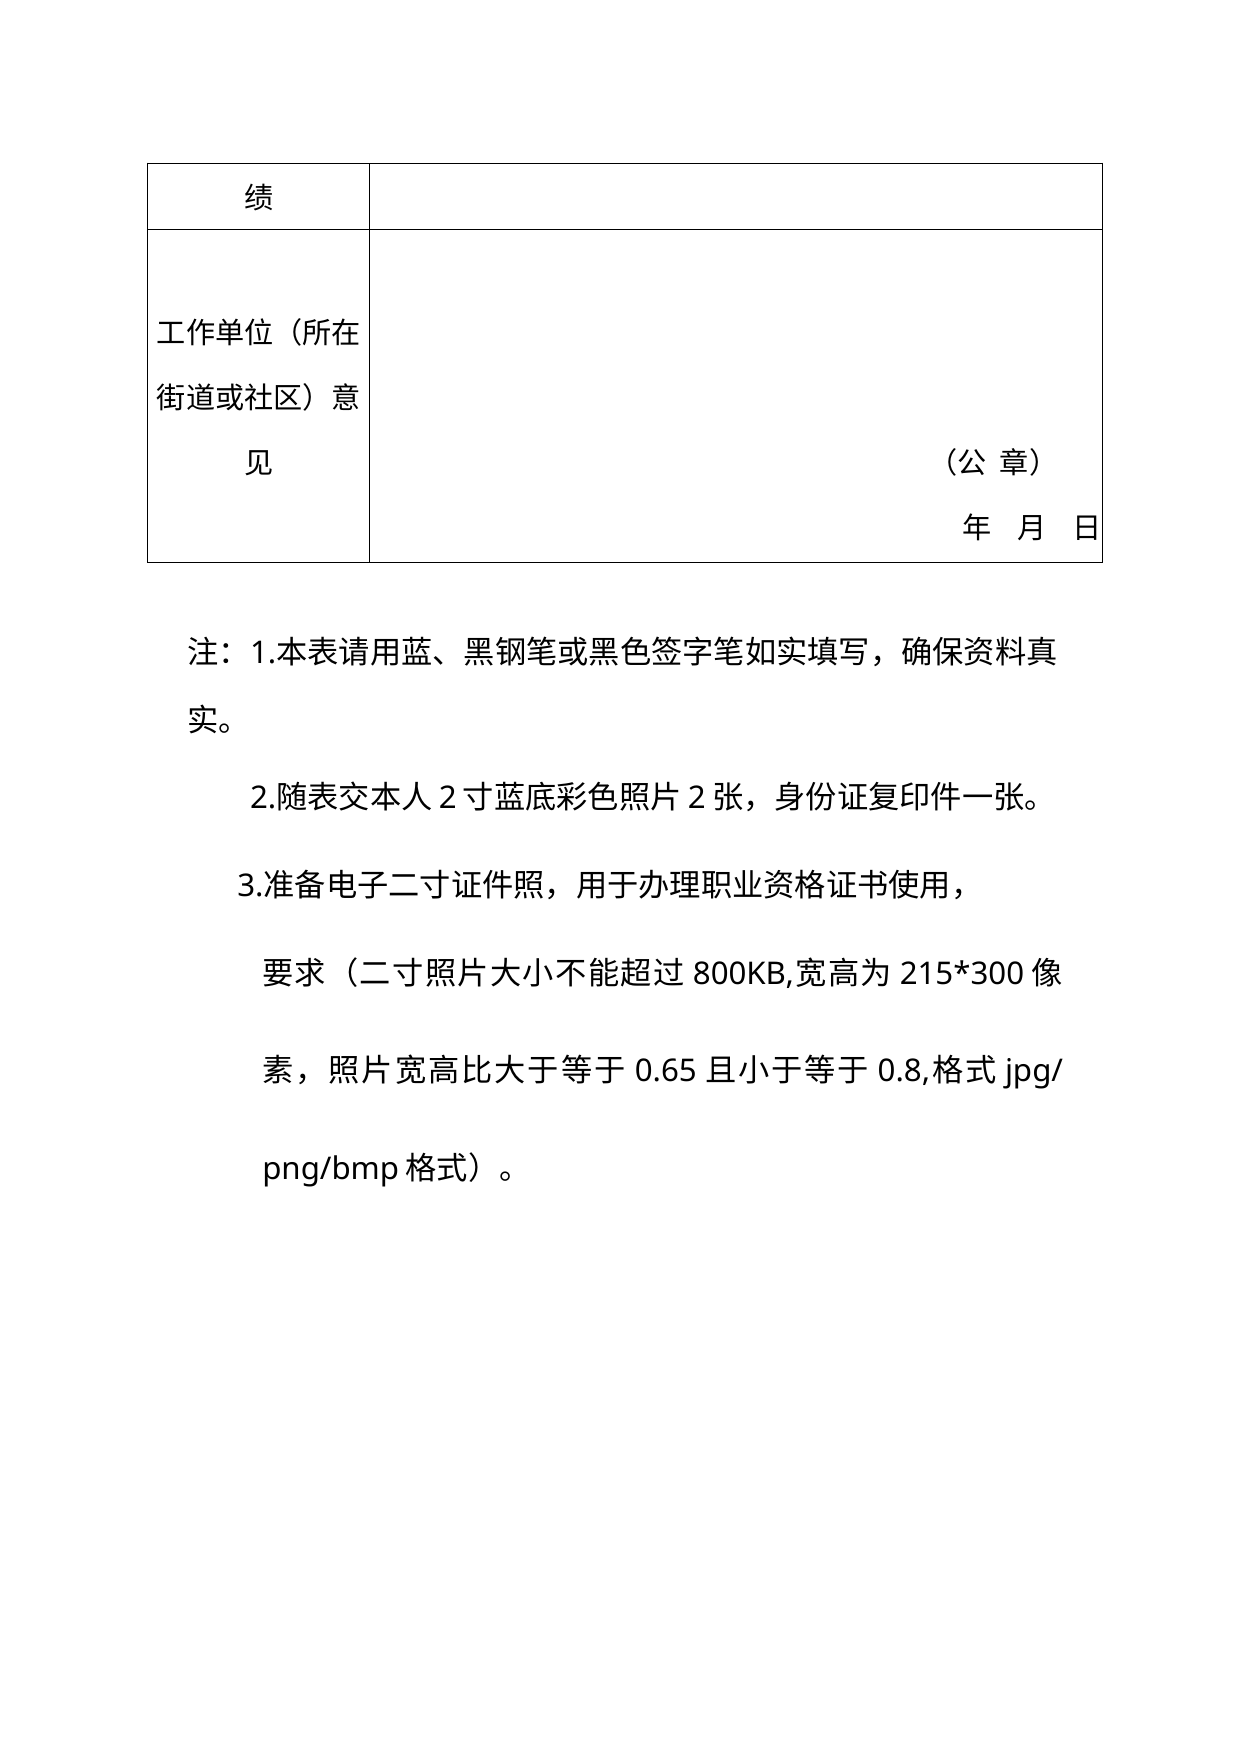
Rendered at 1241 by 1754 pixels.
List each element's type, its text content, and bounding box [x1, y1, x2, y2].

text 要求（二寸照片大小不能超过800KB,宽高为215*300像素，照片宽高比大于等于0.65且小于等于0.8,格式jpg/png/bmp格式）。 [262, 938, 1063, 1198]
text 注：1.本表请用蓝、黑钢笔或黑色签字笔如实填写，确保资料真实。 [187, 627, 1063, 740]
table_cell [370, 164, 1102, 228]
table_cell 工 作 简 历 及 业 绩 [148, 164, 369, 228]
table_cell （公 章） 年 月 日 [370, 230, 1102, 562]
text 3.准备电子二寸证件照，用于办理职业资格证书使用， [237, 851, 1063, 916]
table_cell 工作单位（所在街道或社区）意见 [148, 230, 369, 562]
text 2.随表交本人2寸蓝底彩色照片2张，身份证复印件一张。 [187, 763, 1063, 828]
